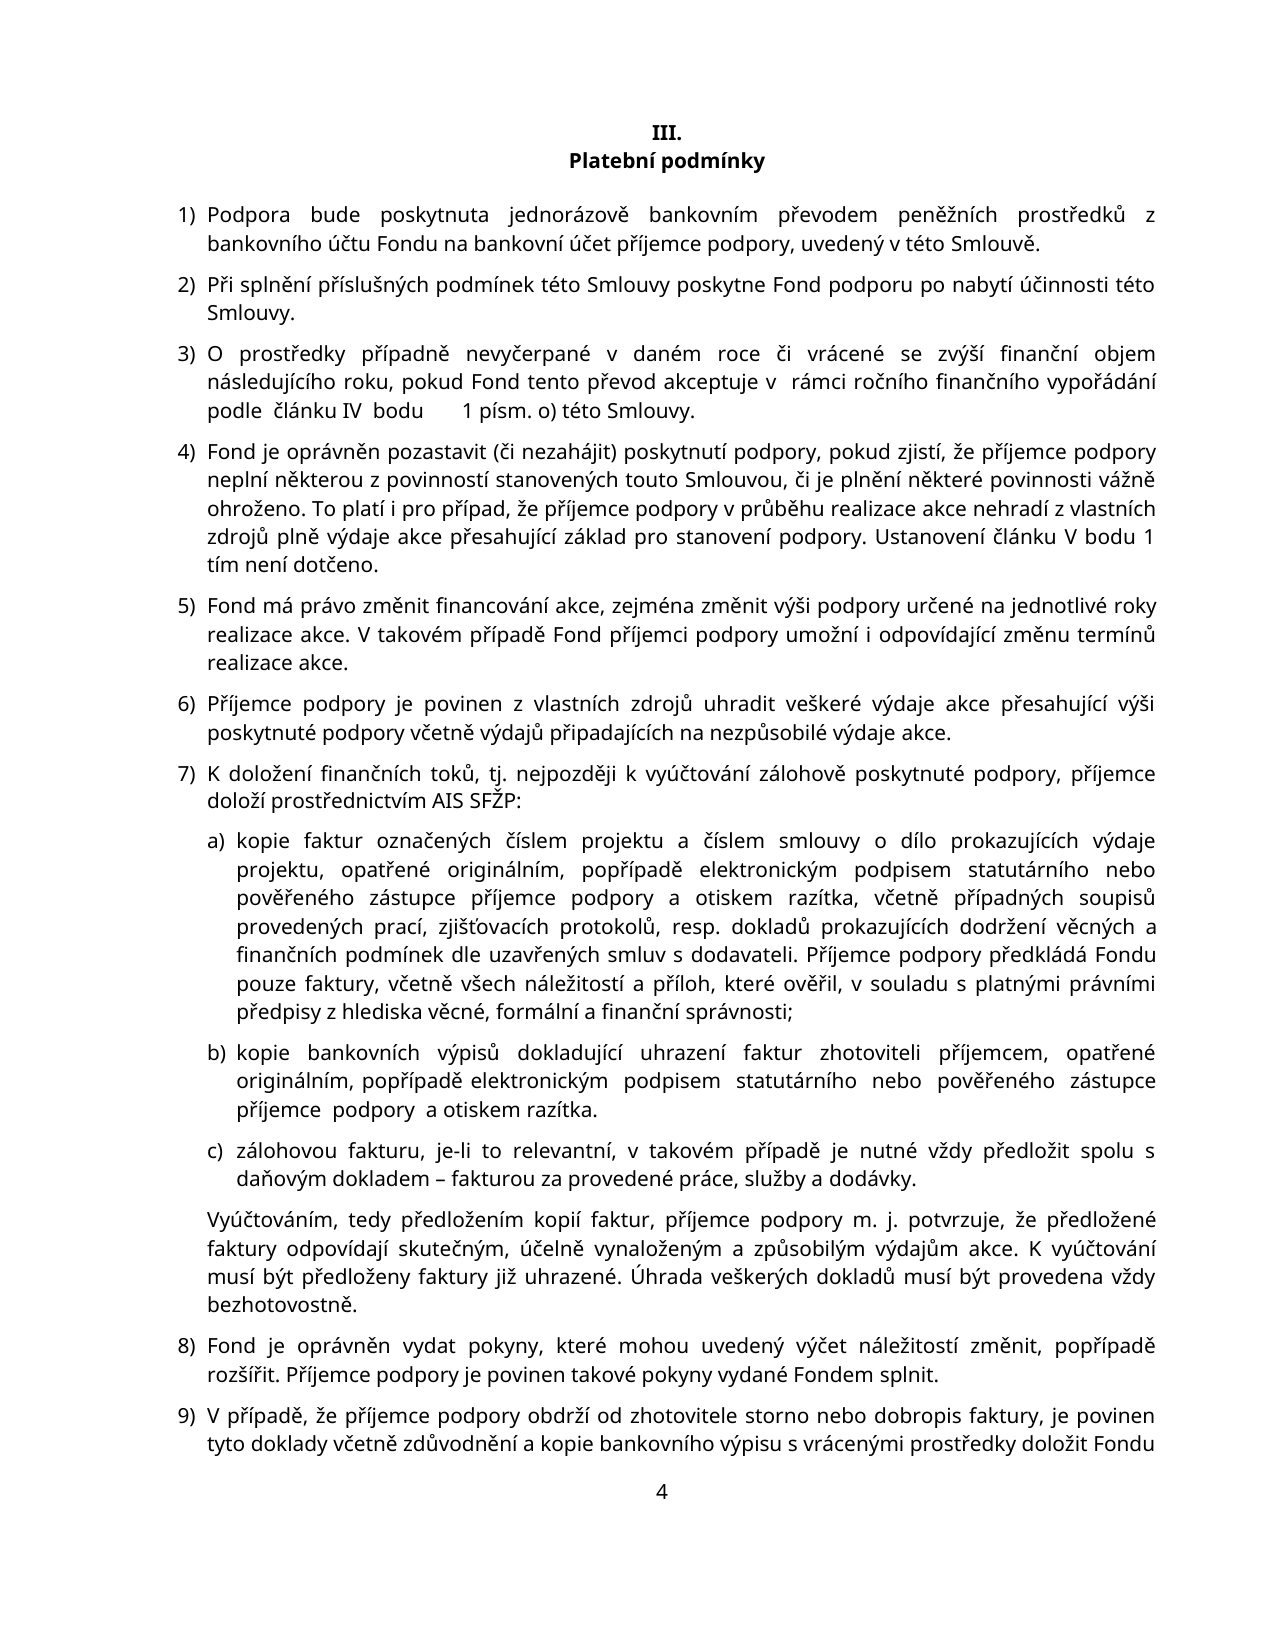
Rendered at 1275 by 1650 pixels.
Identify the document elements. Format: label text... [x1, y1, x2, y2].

list K doložení finančních toků, tj. nejpozději k vyúčtování zálohově poskytnuté podpory, příjemce doloží prostřednictvím AIS SFŽP: [177, 759, 1157, 814]
list zálohovou fakturu, je-li to relevantní, v takovém případě je nutné vždy předložit spolu s daňovým dokladem – fakturou za provedené práce, služby a dodávky. [207, 1136, 1157, 1193]
list Podpora bude poskytnuta jednorázově bankovním převodem peněžních prostředků z bankovního účtu Fondu na bankovní účet příjemce podpory, uvedený v této Smlouvě. [177, 201, 1156, 257]
text Vyúčtováním, tedy předložením kopií faktur, příjemce podpory m. j. potvrzuje, že předložené faktury odpovídají skutečným, účelně vynaloženým a způsobilým výdajům akce. K vyúčtování musí být předloženy faktury již uhrazené. Úhrada veškerých dokladů musí být provedena vždy bezhotovostně. [207, 1205, 1157, 1319]
text Platební podmínky [403, 146, 931, 175]
list Fond je oprávněn vydat pokyny, které mohou uvedený výčet náležitostí změnit, popřípadě rozšířit. Příjemce podpory je povinen takové pokyny vydané Fondem splnit. [177, 1331, 1157, 1388]
list O prostředky případně nevyčerpané v daném roce či vrácené se zvýší finanční objem následujícího roku, pokud Fond tento převod akceptuje v rámci ročního finančního vypořádání podle článku IV bodu 1 písm. o) této Smlouvy. [177, 339, 1157, 424]
subtitle III. [403, 118, 931, 146]
list Příjemce podpory je povinen z vlastních zdrojů uhradit veškeré výdaje akce přesahující výši poskytnuté podpory včetně výdajů připadajících na nezpůsobilé výdaje akce. [177, 689, 1157, 746]
list kopie bankovních výpisů dokladující uhrazení faktur zhotoviteli příjemcem, opatřené originálním, popřípadě elektronickým podpisem statutárního nebo pověřeného zástupce příjemce podpory a otiskem razítka. [207, 1038, 1157, 1123]
list Fond je oprávněn pozastavit (či nezahájit) poskytnutí podpory, pokud zjistí, že příjemce podpory neplní některou z povinností stanovených touto Smlouvou, či je plnění některé povinnosti vážně ohroženo. To platí i pro případ, že příjemce podpory v průběhu realizace akce nehradí z vlastních zdrojů plně výdaje akce přesahující základ pro stanovení podpory. Ustanovení článku V bodu 1 tím není dotčeno. [177, 437, 1157, 579]
list Při splnění příslušných podmínek této Smlouvy poskytne Fond podporu po nabytí účinnosti této Smlouvy. [177, 270, 1156, 327]
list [177, 1401, 1157, 1458]
list Fond má právo změnit financování akce, zejména změnit výši podpory určené na jednotlivé roky realizace akce. V takovém případě Fond příjemci podpory umožní i odpovídající změnu termínů realizace akce. [177, 592, 1157, 677]
list kopie faktur označených číslem projektu a číslem smlouvy o dílo prokazujících výdaje projektu, opatřené originálním, popřípadě elektronickým podpisem statutárního nebo pověřeného zástupce příjemce podpory a otiskem razítka, včetně případných soupisů provedených prací, zjišťovacích protokolů, resp. dokladů prokazujících dodržení věcných a finančních podmínek dle uzavřených smluv s dodavateli. Příjemce podpory předkládá Fondu pouze faktury, včetně všech náležitostí a příloh, které ověřil, v souladu s platnými právními předpisy z hlediska věcné, formální a finanční správnosti; [207, 826, 1157, 1026]
